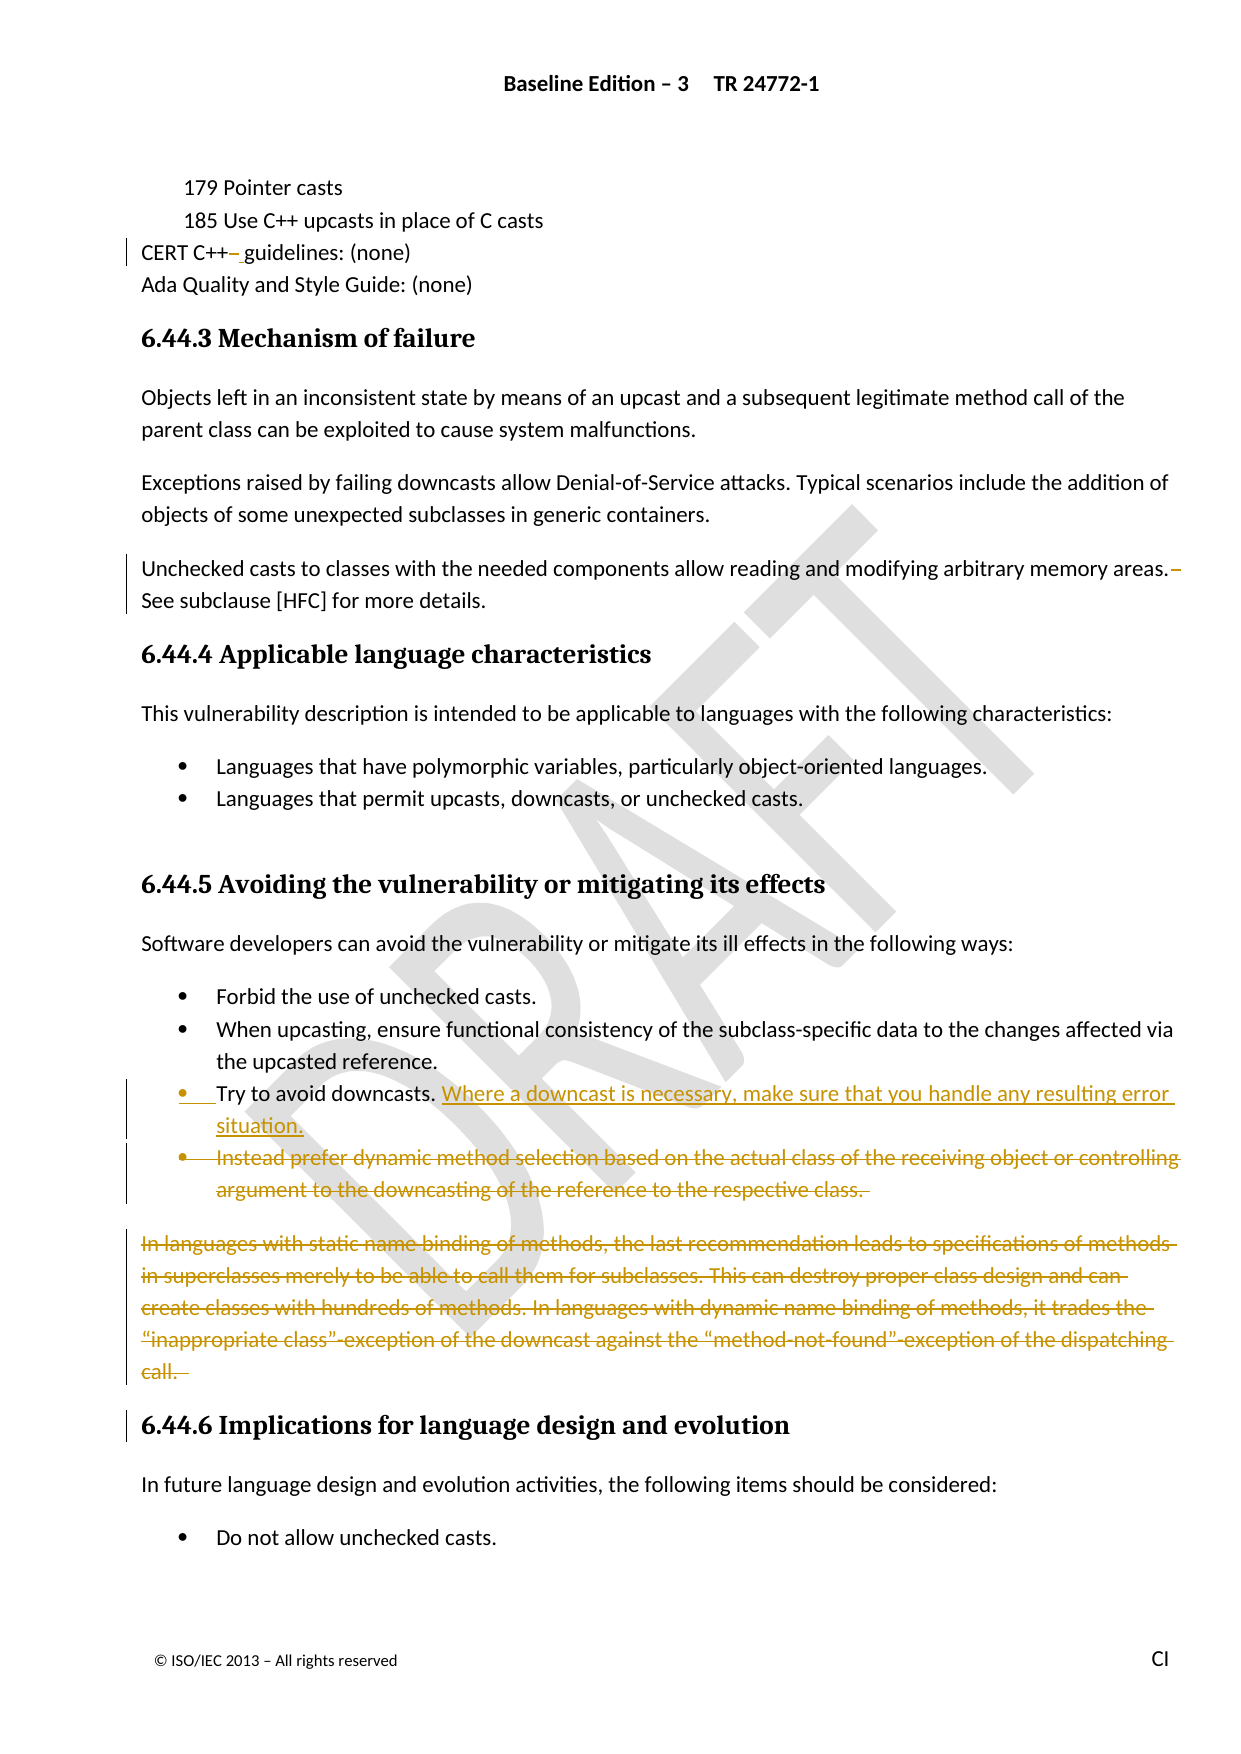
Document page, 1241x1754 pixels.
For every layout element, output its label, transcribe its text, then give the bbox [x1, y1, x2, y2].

list Languages that have polymorphic variables, particularly object-oriented languages. [178, 752, 1182, 780]
text This vulnerability description is intended to be applicable to languages with the following characteristics: [141, 699, 1182, 727]
text Software developers can avoid the vulnerability or mitigate its ill effects in the following ways: [141, 929, 1182, 957]
text CERT C++guidelines: (none) [141, 238, 1182, 266]
text Exceptions raised by failing downcasts allow Denial-of-Service attacks. Typical scenarios include the addition of objects of some unexpected subclasses in generic containers. [141, 468, 1182, 529]
text Ada Quality and Style Guide: (none) [141, 270, 1182, 298]
list Forbid the use of unchecked casts. [178, 982, 1182, 1011]
subtitle 6.44.5 Avoiding the vulnerability or mitigating its effects [141, 869, 1182, 901]
subtitle 6.44.6 Implications for language design and evolution [141, 1410, 1182, 1442]
subtitle 6.44.4 Applicable language characteristics [141, 639, 1182, 670]
text Objects left in an inconsistent state by means of an upcast and a subsequent legitimate method call of the parent class can be exploited to cause system malfunctions. [141, 383, 1182, 443]
list Try to avoid downcasts. [178, 1079, 1182, 1139]
subtitle 6.44.3 Mechanism of failure [141, 323, 1182, 354]
text 185 Use C++ upcasts in place of C casts [183, 206, 1182, 234]
text 179 Pointer casts [183, 173, 1182, 202]
text Unchecked casts to classes with the needed components allow reading and modifying arbitrary memory areas.See subclause [HFC] for more details. [141, 554, 1182, 614]
list Do not allow unchecked casts. [178, 1523, 1182, 1552]
list Languages that permit upcasts, downcasts, or unchecked casts. [178, 784, 1182, 812]
text In future language design and evolution activities, the following items should be considered: [141, 1471, 1182, 1498]
list When upcasting, ensure functional consistency of the subclass-specific data to the changes affected via the upcasted reference. [178, 1015, 1182, 1075]
